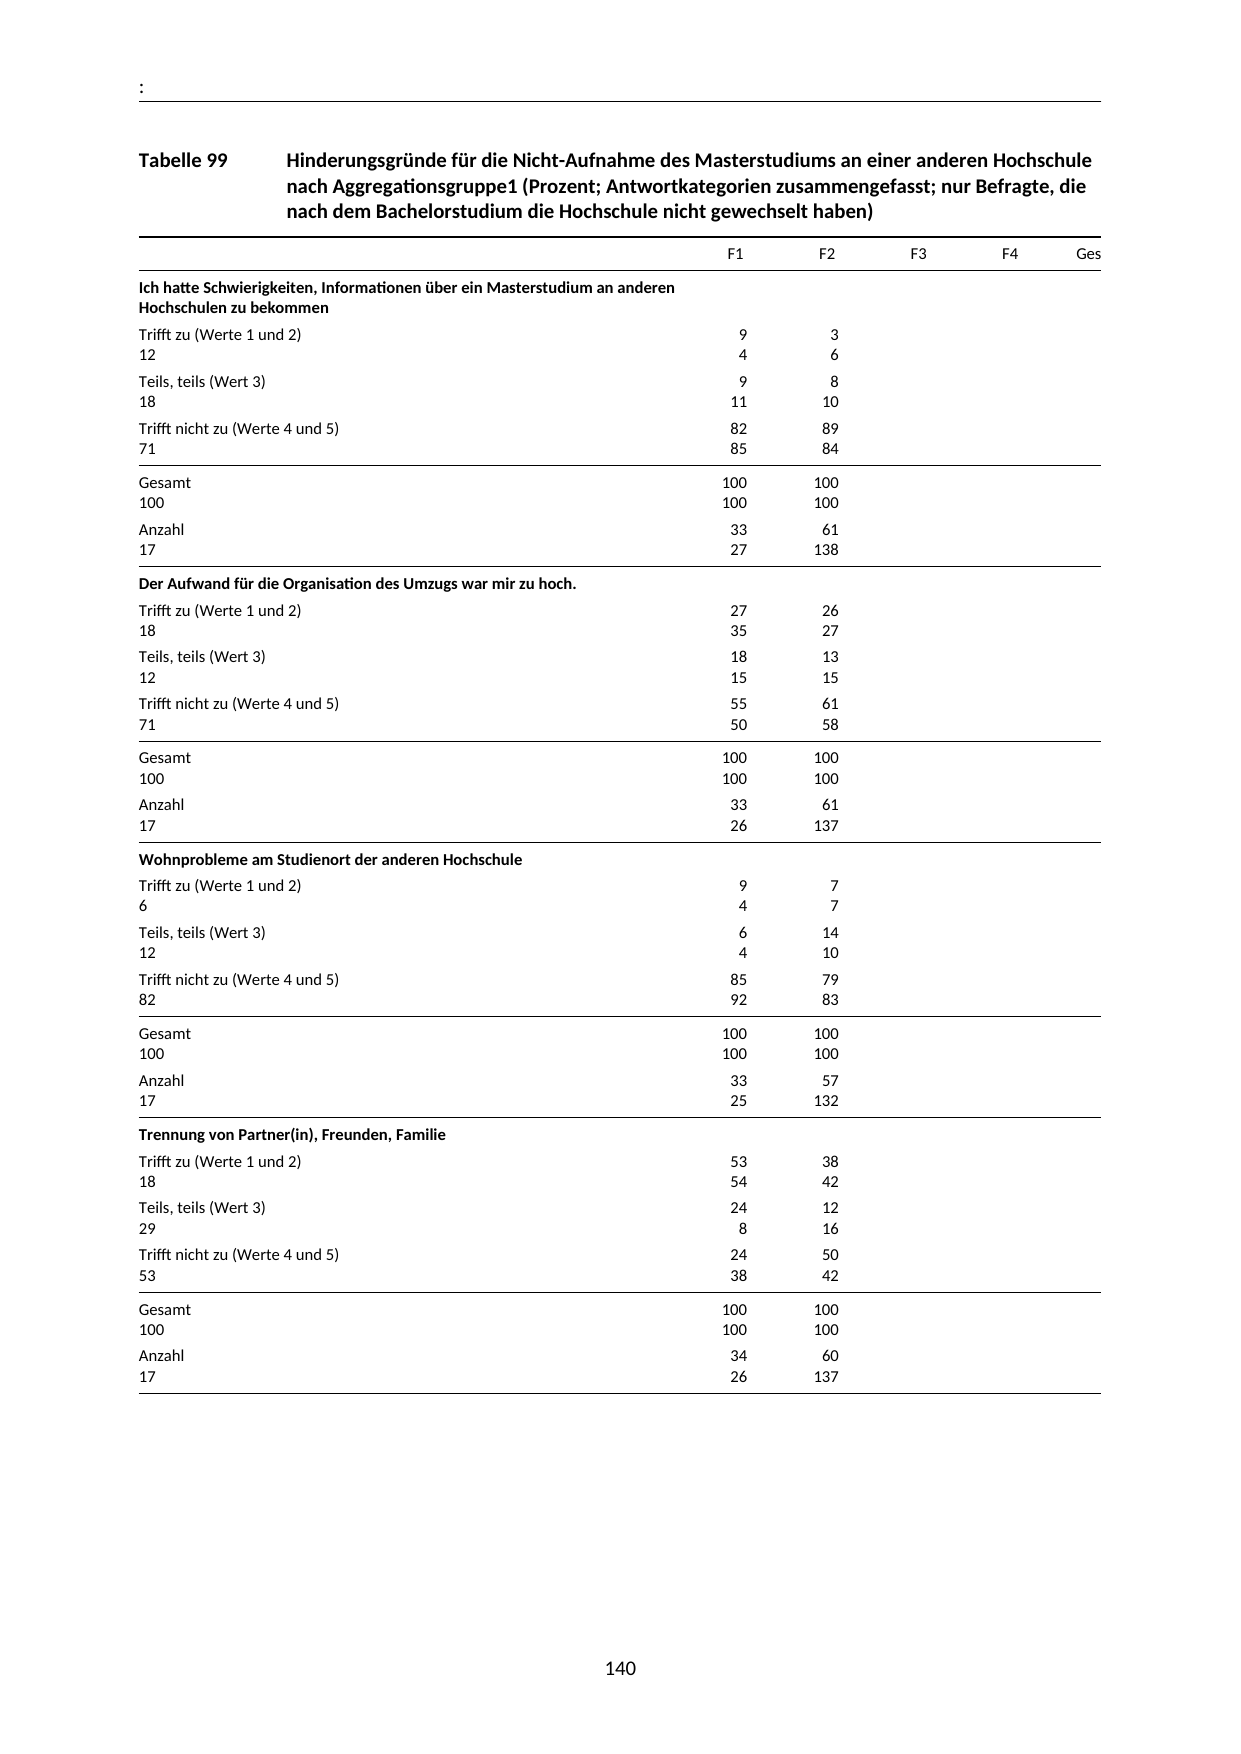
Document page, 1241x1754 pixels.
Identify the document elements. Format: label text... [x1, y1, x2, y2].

text Trifft nicht zu (Werte 4 und 5) 24 50 53 38 42 [139, 1245, 694, 1285]
text Gesamt 100 100 100 100 100 [139, 1023, 694, 1064]
text Wohnprobleme am Studienort der anderen Hochschule [139, 849, 694, 869]
text Tabelle 99 Hinderungsgründe für die Nicht-Aufnahme des Masterstudiums an einer anderen Hochschule nach Aggregationsgruppe1 (Prozent; Antwortkategorien zusammengefasst; nur Befragte, die nach dem Bachelorstudium die Hochschule nicht gewechselt haben) [139, 148, 1101, 224]
text Teils, teils (Wert 3) 6 14 12 4 10 [139, 922, 694, 963]
text Anzahl 33 61 17 27 138 [139, 519, 694, 560]
text Trifft zu (Werte 1 und 2) 53 38 18 54 42 [139, 1151, 694, 1192]
text Trifft zu (Werte 1 und 2) 9 7 6 4 7 [139, 875, 694, 916]
text Trifft nicht zu (Werte 4 und 5) 82 89 71 85 84 [139, 418, 694, 459]
text Teils, teils (Wert 3) 9 8 18 11 10 [139, 371, 694, 412]
text Anzahl 33 61 17 26 137 [139, 795, 694, 835]
text Trifft nicht zu (Werte 4 und 5) 55 61 71 50 58 [139, 694, 694, 734]
text Trennung von Partner(in), Freunden, Familie [139, 1124, 694, 1145]
text Gesamt 100 100 100 100 100 [139, 472, 694, 513]
text Teils, teils (Wert 3) 18 13 12 15 15 [139, 647, 694, 687]
text Anzahl 34 60 17 26 137 [139, 1346, 694, 1386]
text Trifft zu (Werte 1 und 2) 27 26 18 35 27 [139, 600, 694, 641]
text F1 F2 F3 F4 Ges [139, 244, 1101, 264]
text Gesamt 100 100 100 100 100 [139, 748, 694, 788]
text Trifft zu (Werte 1 und 2) 9 3 12 4 6 [139, 324, 694, 365]
text Trifft nicht zu (Werte 4 und 5) 85 79 82 92 83 [139, 969, 694, 1010]
text Anzahl 33 57 17 25 132 [139, 1070, 694, 1111]
text Teils, teils (Wert 3) 24 12 29 8 16 [139, 1198, 694, 1238]
text Der Aufwand für die Organisation des Umzugs war mir zu hoch. [139, 573, 694, 594]
text Ich hatte Schwierigkeiten, Informationen über ein Masterstudium an anderen Hochschulen zu bekommen [139, 277, 694, 318]
text Gesamt 100 100 100 100 100 [139, 1299, 694, 1339]
